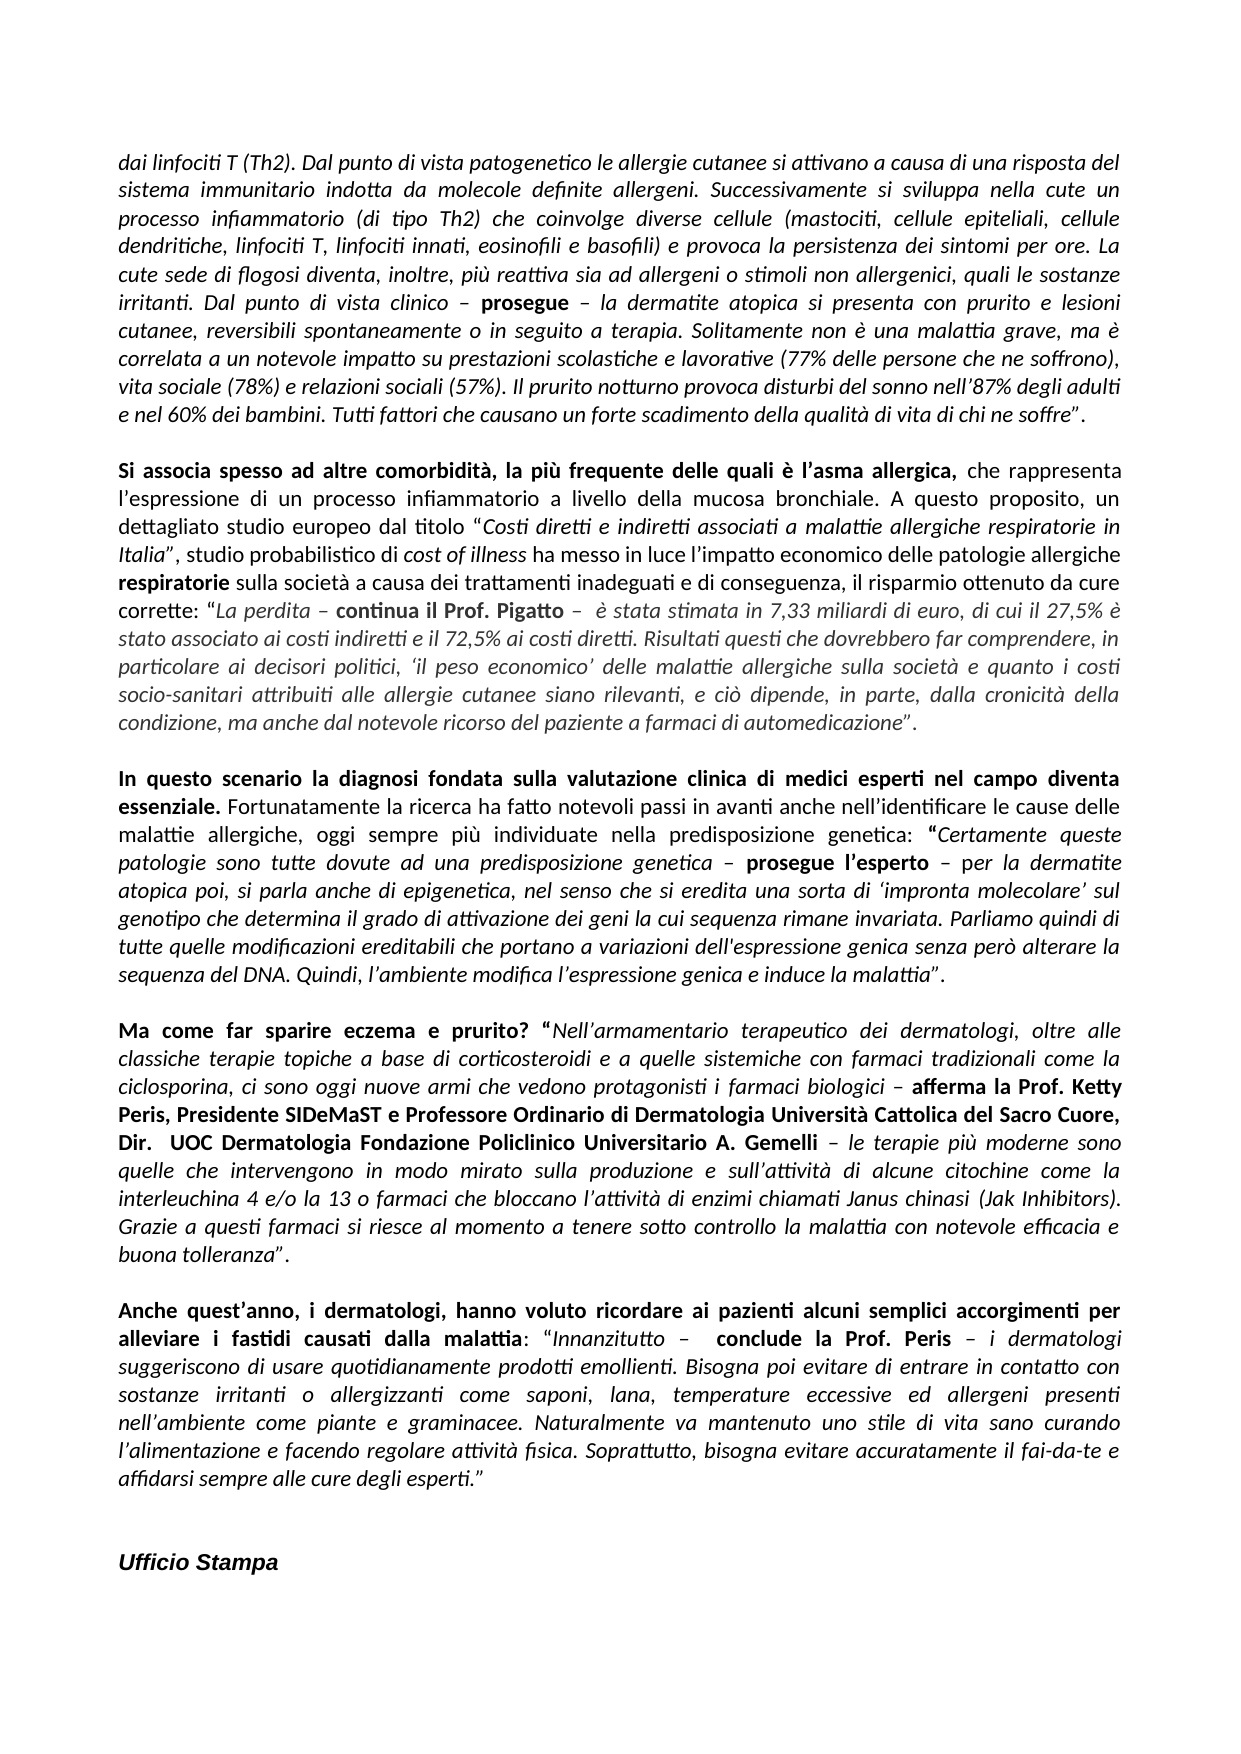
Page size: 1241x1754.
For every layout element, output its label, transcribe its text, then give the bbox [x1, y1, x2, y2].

text Anche quest’anno, i dermatologi, hanno voluto ricordare ai pazienti alcuni semplici accorgimenti per alleviare i fastidi causati dalla malattia: “Innanzitutto – conclude la Prof. Peris – i dermatologi suggeriscono di usare quotidianamente prodotti emollienti. Bisogna poi evitare di entrare in contatto con sostanze irritanti o allergizzanti come saponi, lana, temperature eccessive ed allergeni presenti nell’ambiente come piante e graminacee. Naturalmente va mantenuto uno stile di vita sano curando l’alimentazione e facendo regolare attività fisica. Soprattutto, bisogna evitare accuratamente il fai-da-te e affidarsi sempre alle cure degli esperti.” [118, 1296, 1122, 1493]
text In questo scenario la diagnosi fondata sulla valutazione clinica di medici esperti nel campo diventa essenziale. Fortunatamente la ricerca ha fatto notevoli passi in avanti anche nell’identificare le cause delle malattie allergiche, oggi sempre più individuate nella predisposizione genetica: “Certamente queste patologie sono tutte dovute ad una predisposizione genetica – prosegue l’esperto – per la dermatite atopica poi, si parla anche di epigenetica, nel senso che si eredita una sorta di ‘impronta molecolare’ sul genotipo che determina il grado di attivazione dei geni la cui sequenza rimane invariata. Parliamo quindi di tutte quelle modificazioni ereditabili che portano a variazioni dell'espressione genica senza però alterare la sequenza del DNA. Quindi, l’ambiente modifica l’espressione genica e induce la malattia”. [118, 764, 1122, 988]
text Ufficio Stampa [118, 1549, 1122, 1575]
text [118, 148, 1122, 428]
text Ma come far sparire eczema e prurito? “Nell’armamentario terapeutico dei dermatologi, oltre alle classiche terapie topiche a base di corticosteroidi e a quelle sistemiche con farmaci tradizionali come la ciclosporina, ci sono oggi nuove armi che vedono protagonisti i farmaci biologici – afferma la Prof. Ketty Peris, Presidente SIDeMaST e Professore Ordinario di Dermatologia Università Cattolica del Sacro Cuore, Dir. UOC Dermatologia Fondazione Policlinico Universitario A. Gemelli – le terapie più moderne sono quelle che intervengono in modo mirato sulla produzione e sull’attività di alcune citochine come la interleuchina 4 e/o la 13 o farmaci che bloccano l’attività di enzimi chiamati Janus chinasi (Jak Inhibitors). Grazie a questi farmaci si riesce al momento a tenere sotto controllo la malattia con notevole efficacia e buona tolleranza”. [118, 1016, 1122, 1268]
text Si associa spesso ad altre comorbidità, la più frequente delle quali è l’asma allergica, che rappresenta l’espressione di un processo infiammatorio a livello della mucosa bronchiale. A questo proposito, un dettagliato studio europeo dal titolo “Costi diretti e indiretti associati a malattie allergiche respiratorie in Italia”, studio probabilistico di cost of illness ha messo in luce l’impatto economico delle patologie allergiche respiratorie sulla società a causa dei trattamenti inadeguati e di conseguenza, il risparmio ottenuto da cure corrette: “La perdita – continua il Prof. Pigatto – è stata stimata in 7,33 miliardi di euro, di cui il 27,5% è stato associato ai costi indiretti e il 72,5% ai costi diretti. Risultati questi che dovrebbero far comprendere, in particolare ai decisori politici, ‘il peso economico’ delle malattie allergiche sulla società e quanto i costi socio-sanitari attribuiti alle allergie cutanee siano rilevanti, e ciò dipende, in parte, dalla cronicità della condizione, ma anche dal notevole ricorso del paziente a farmaci di automedicazione”. [118, 456, 1122, 736]
